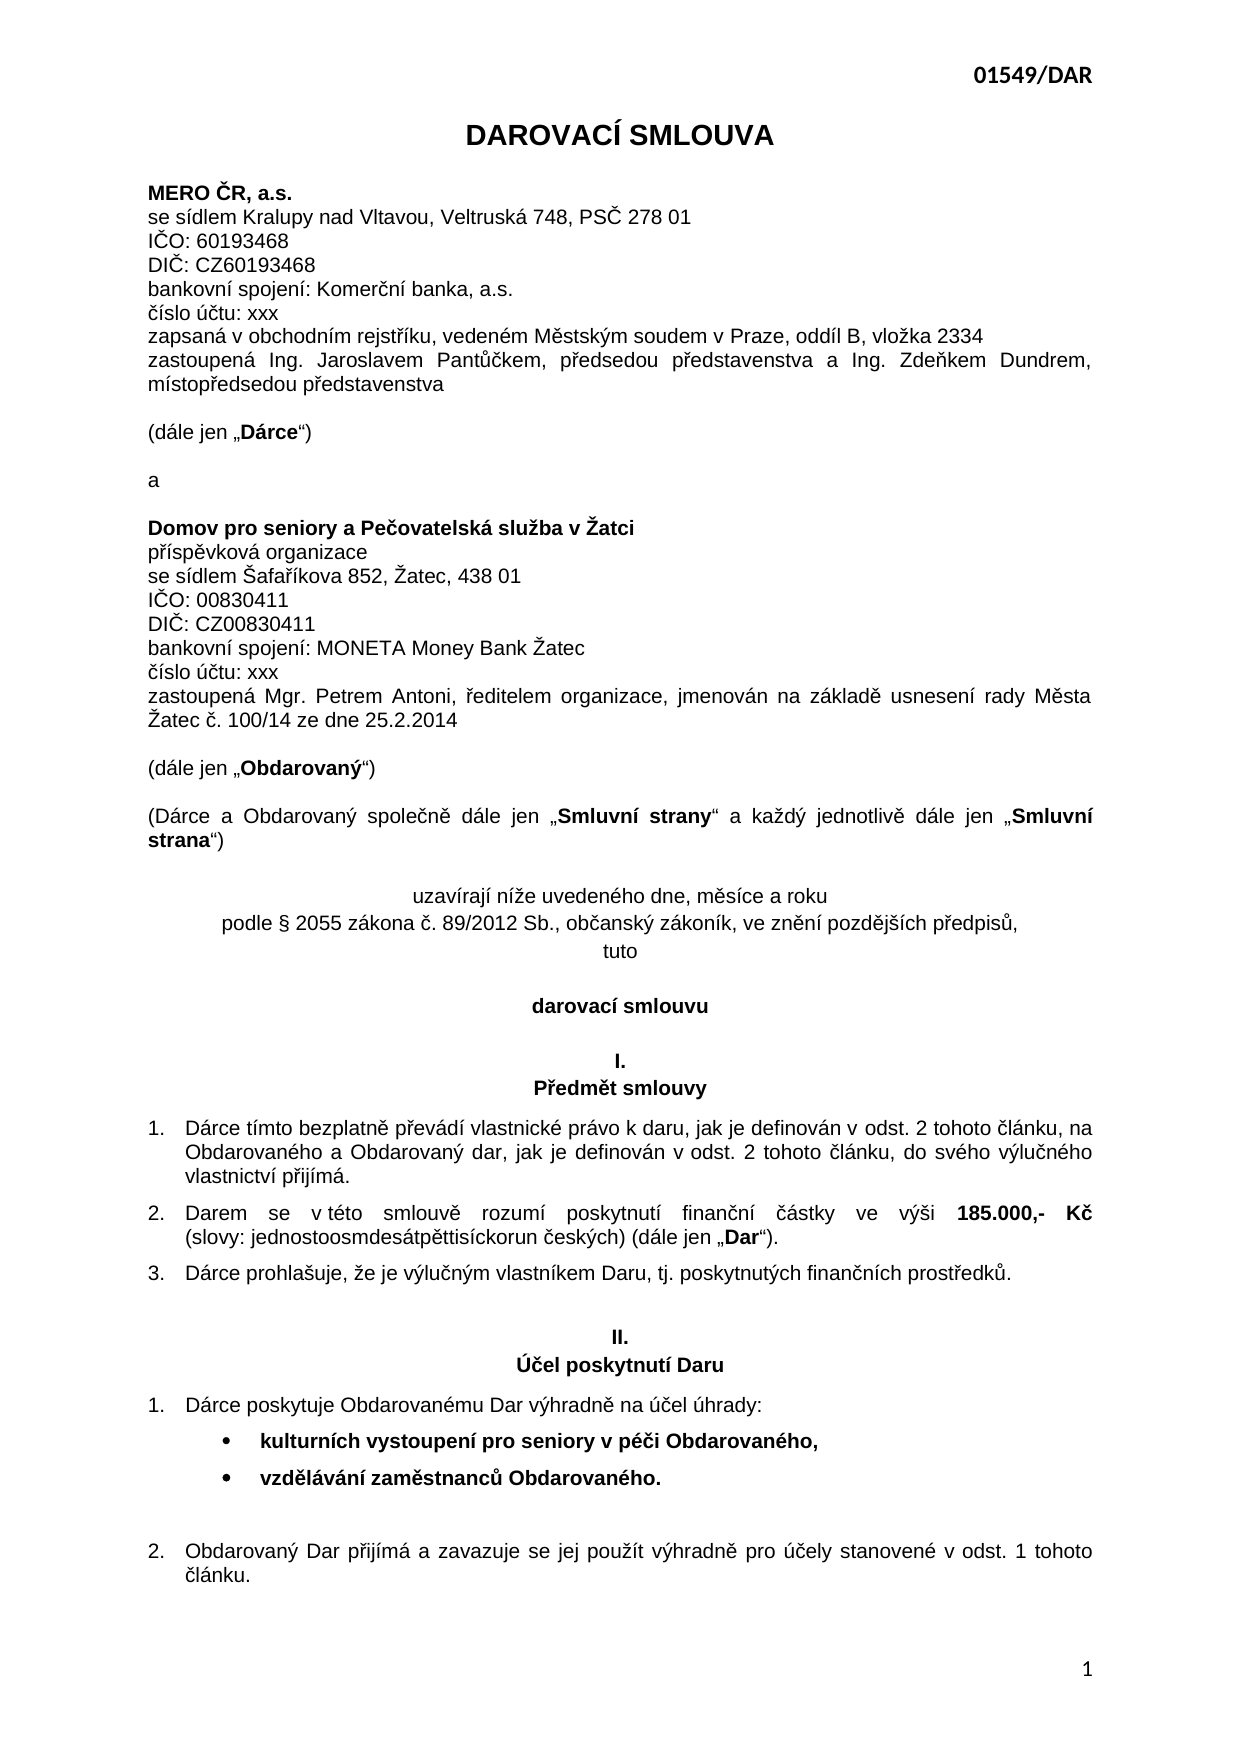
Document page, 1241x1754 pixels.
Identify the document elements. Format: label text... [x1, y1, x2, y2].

text (dále jen „Obdarovaný“) [148, 756, 1093, 779]
text I. [148, 1049, 1093, 1073]
text číslo účtu: xxx [148, 300, 1093, 324]
text Účel poskytnutí Daru [148, 1352, 1093, 1376]
text zastoupená Ing. Jaroslavem Pantůčkem, předsedou představenstva a Ing. Zdeňkem Dundrem, místopředsedou představenstva [148, 348, 1093, 396]
text II. [148, 1325, 1093, 1349]
list Darem se v této smlouvě rozumí poskytnutí finanční částky ve výši 185.000,- Kč (slovy: jednostoosmdesátpěttisíckorun českých) (dále jen „Dar“). [148, 1201, 1093, 1248]
text Předmět smlouvy [148, 1076, 1093, 1100]
text uzavírají níže uvedeného dne, měsíce a roku [148, 884, 1093, 908]
text darovací smlouvu [148, 994, 1093, 1018]
text (Dárce a Obdarovaný společně dále jen „Smluvní strany“ a každý jednotlivě dále jen „Smluvní strana“) [148, 803, 1093, 851]
text bankovní spojení: MONETA Money Bank Žatec [148, 636, 1093, 660]
text se sídlem Kralupy nad Vltavou, Veltruská 748, PSČ 278 01 [148, 204, 1093, 228]
text zastoupená Mgr. Petrem Antoni, ředitelem organizace, jmenován na základě usnesení rady Města Žatec č. 100/14 ze dne 25.2.2014 [148, 684, 1093, 732]
list Obdarovaný Dar přijímá a zavazuje se jej použít výhradně pro účely stanovené v odst. 1 tohoto článku. [148, 1538, 1093, 1586]
text MERO ČR, a.s. [148, 181, 1093, 204]
text DIČ: CZ60193468 [148, 252, 1093, 276]
text se sídlem Šafaříkova 852, Žatec, 438 01 [148, 564, 1093, 588]
text Domov pro seniory a Pečovatelská služba v Žatci [148, 516, 1093, 540]
text IČO: 60193468 [148, 228, 1093, 252]
text bankovní spojení: Komerční banka, a.s. [148, 276, 1093, 300]
list vzdělávání zaměstnanců Obdarovaného. [223, 1465, 1093, 1489]
text IČO: 00830411 [148, 588, 1093, 612]
list Dárce poskytuje Obdarovanému Dar výhradně na účel úhrady: [148, 1392, 1093, 1416]
text příspěvková organizace [148, 540, 1093, 564]
list kulturních vystoupení pro seniory v péči Obdarovaného, [223, 1429, 1093, 1453]
text zapsaná v obchodním rejstříku, vedeném Městským soudem v Praze, oddíl B, vložka 2334 [148, 324, 1093, 348]
text podle § 2055 zákona č. 89/2012 Sb., občanský zákoník, ve znění pozdějších předpisů, [148, 911, 1093, 935]
text a [148, 468, 1093, 492]
text tuto [148, 939, 1093, 963]
text číslo účtu: xxx [148, 660, 1093, 684]
list Dárce prohlašuje, že je výlučným vlastníkem Daru, tj. poskytnutých finančních prostředků. [148, 1261, 1093, 1285]
text DAROVACÍ SMLOUVA [148, 118, 1093, 152]
list Dárce tímto bezplatně převádí vlastnické právo k daru, jak je definován v odst. 2 tohoto článku, na Obdarovaného a Obdarovaný dar, jak je definován v odst. 2 tohoto článku, do svého výlučného vlastnictví přijímá. [148, 1116, 1093, 1188]
text (dále jen „Dárce“) [148, 420, 1093, 444]
text DIČ: CZ00830411 [148, 612, 1093, 636]
